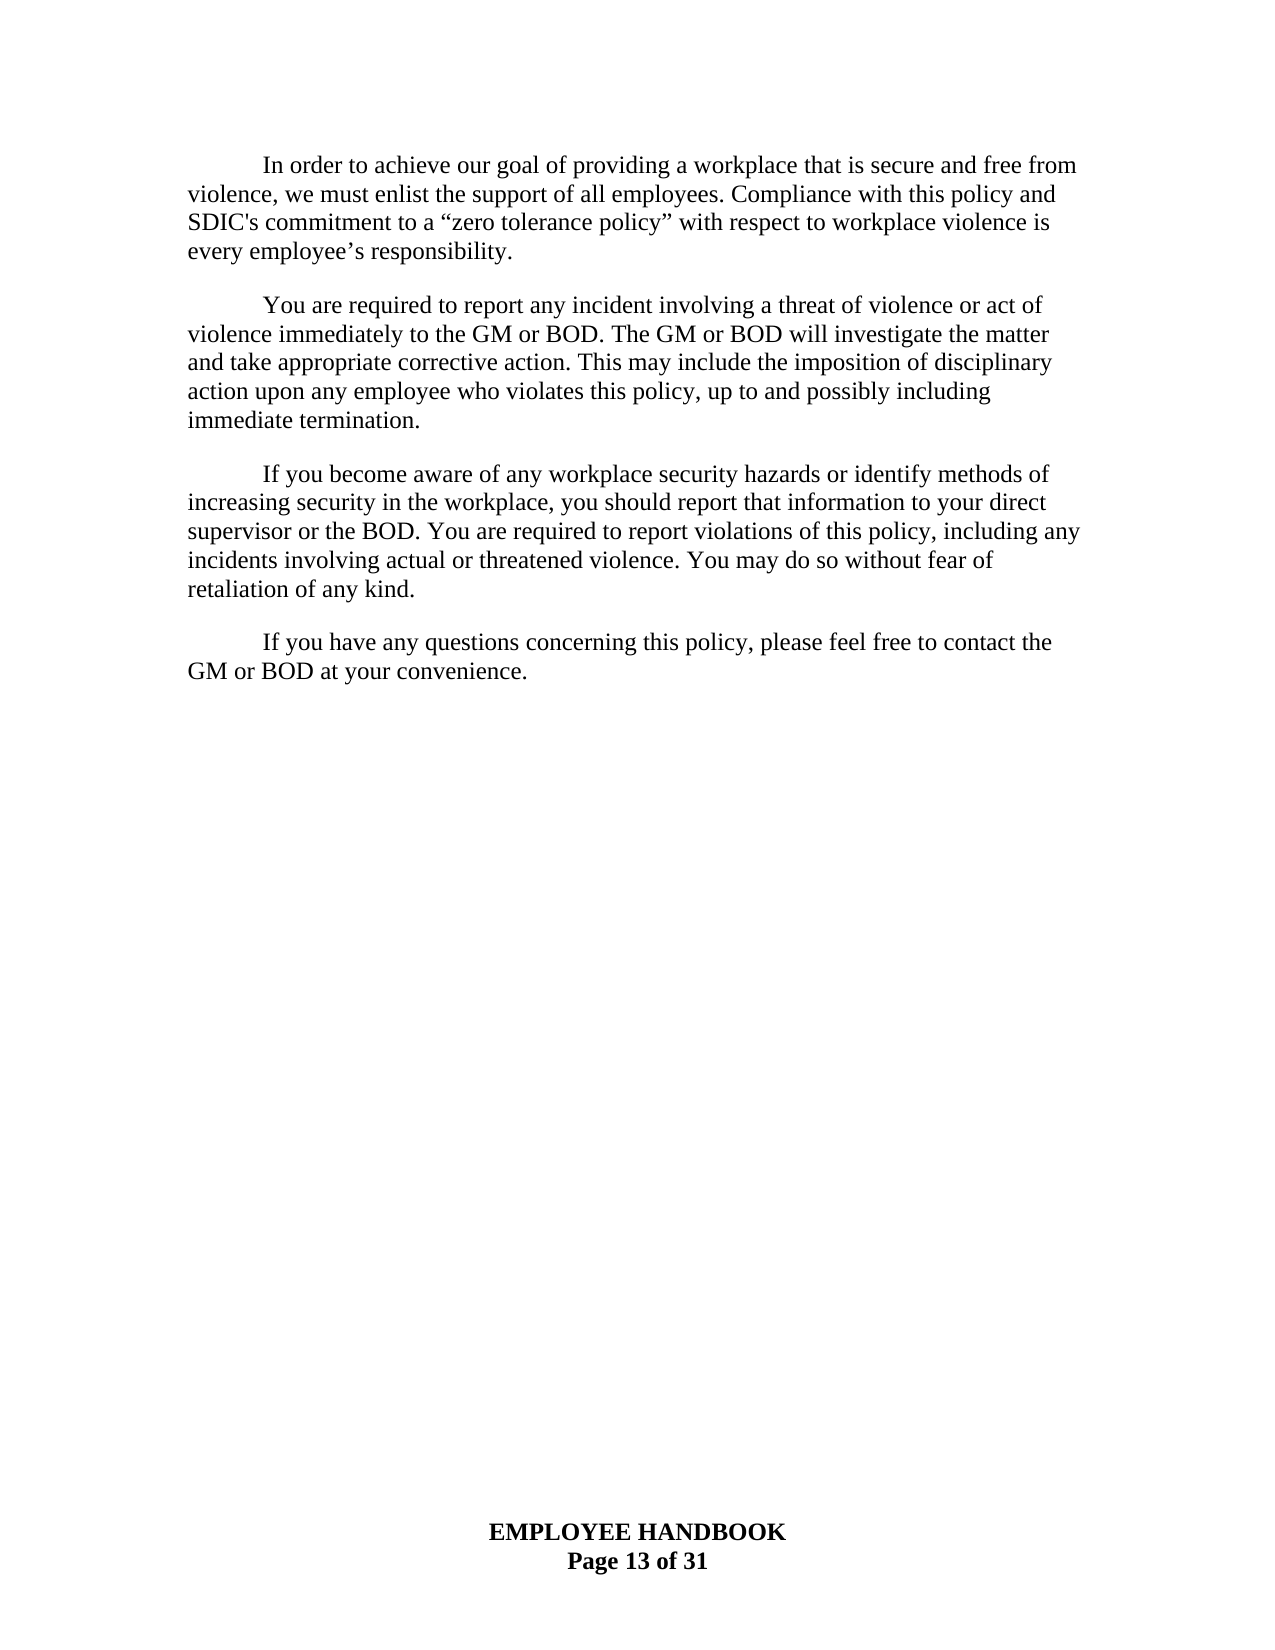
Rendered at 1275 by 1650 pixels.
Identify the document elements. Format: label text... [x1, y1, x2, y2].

text In order to achieve our goal of providing a workplace that is secure and free from violence, we must enlist the support of all employees. Compliance with this policy and SDIC's commitment to a “zero tolerance policy” with respect to workplace violence is every employee’s responsibility. [187, 150, 1087, 265]
text You are required to report any incident involving a threat of violence or act of violence immediately to the GM or BOD. The GM or BOD will investigate the matter and take appropriate corrective action. This may include the imposition of disciplinary action upon any employee who violates this policy, up to and possibly including immediate termination. [187, 290, 1087, 434]
text If you have any questions concerning this policy, please feel free to contact the GM or BOD at your convenience. [187, 627, 1087, 685]
text If you become aware of any workplace security hazards or identify methods of increasing security in the workplace, you should report that information to your direct supervisor or the BOD. You are required to report violations of this policy, including any incidents involving actual or threatened violence. You may do so without fear of retaliation of any kind. [187, 459, 1087, 602]
